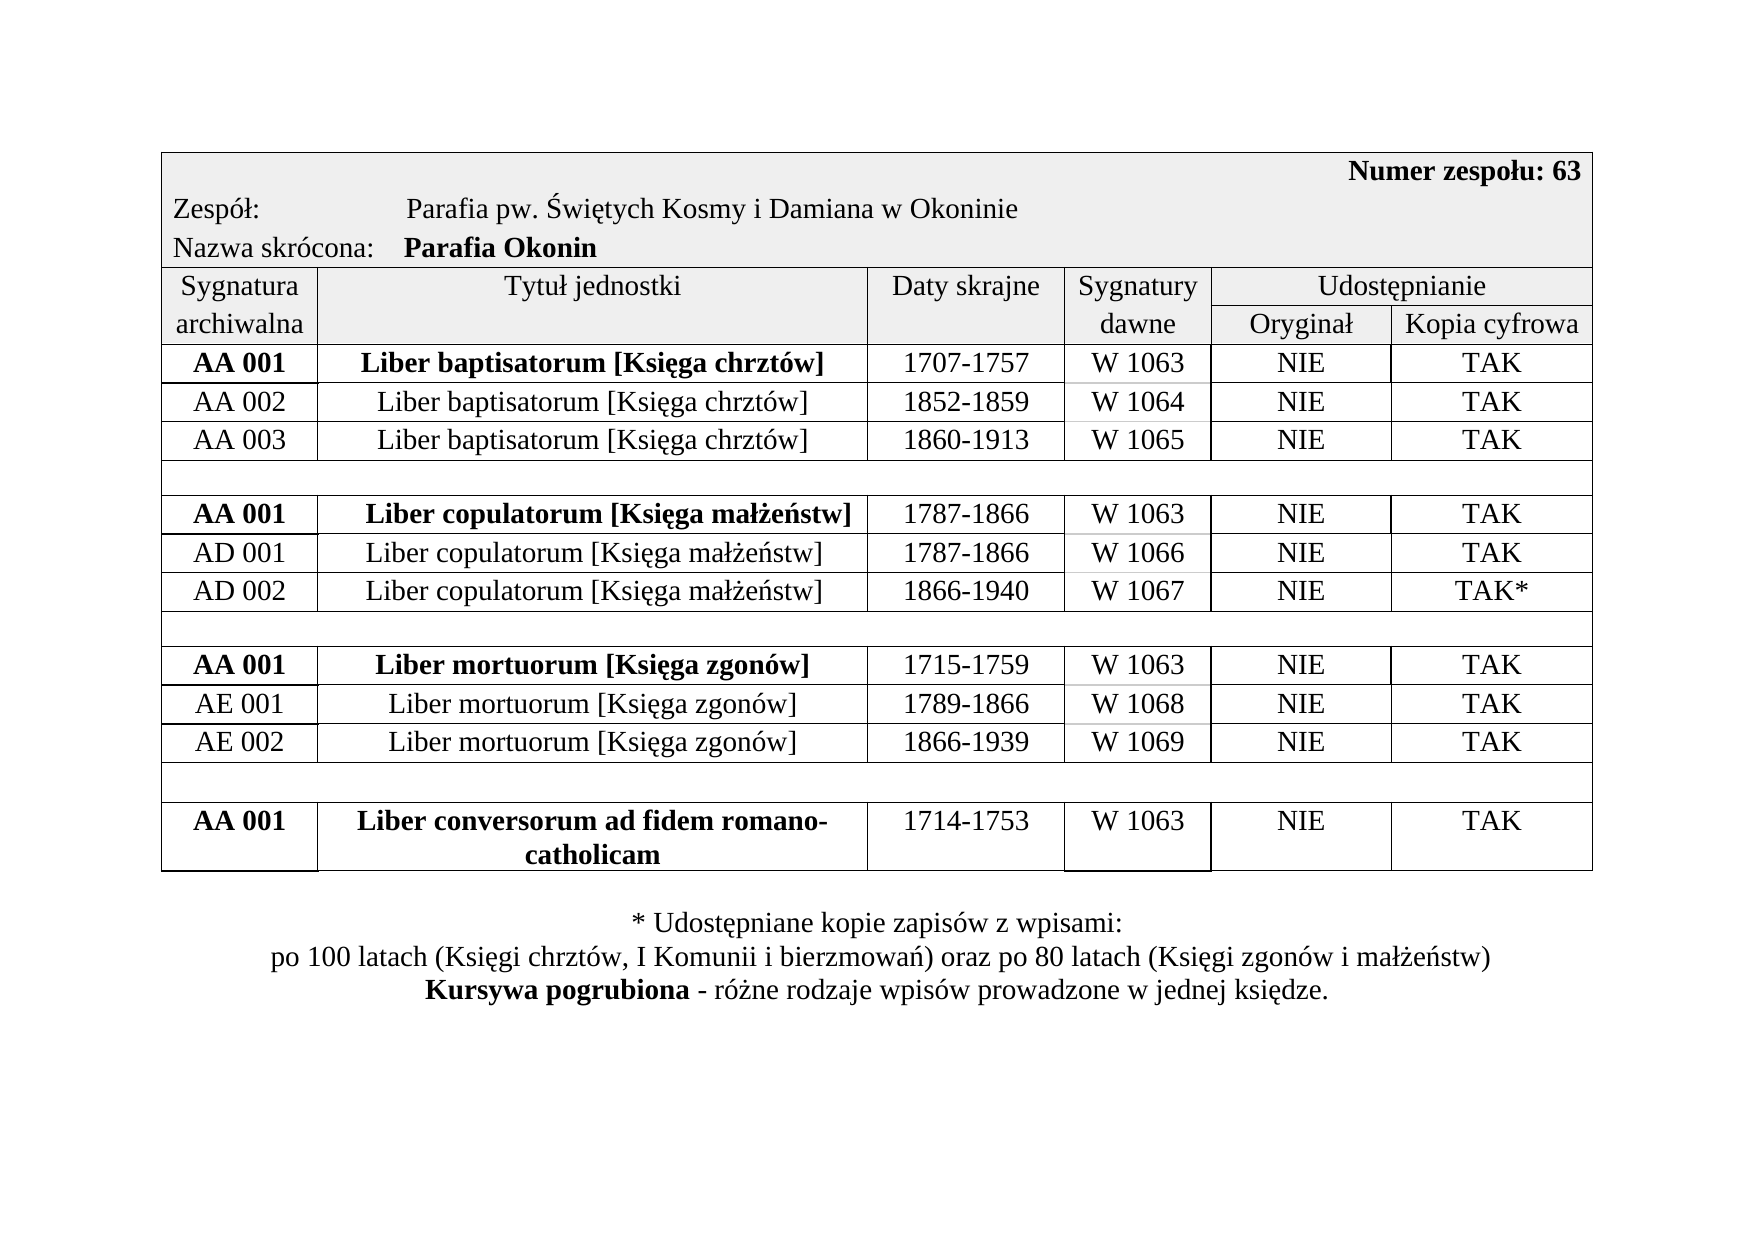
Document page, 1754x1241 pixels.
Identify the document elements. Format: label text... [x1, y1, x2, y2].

table_cell [162, 763, 1592, 802]
table_cell [162, 612, 1592, 646]
table_cell NIE [1212, 803, 1391, 870]
table_cell TAK [1392, 685, 1592, 723]
table_cell Liber mortuorum [Księga zgonów] [318, 647, 867, 684]
table_cell Daty skrajne [868, 268, 1064, 343]
table_cell NIE [1212, 496, 1390, 533]
table_cell 1866-1939 [868, 724, 1064, 762]
table_cell NIE [1212, 647, 1390, 684]
table_cell NIE [1212, 422, 1391, 459]
table_cell Liber mortuorum [Księga zgonów] [318, 685, 867, 723]
table_cell 1787-1866 [868, 496, 1064, 533]
table_cell Liber copulatorum [Księga małżeństw] [318, 496, 867, 533]
table_cell 1789-1866 [868, 685, 1064, 723]
table_cell TAK [1392, 724, 1592, 762]
table_cell TAK* [1392, 573, 1592, 611]
table_cell Liber baptisatorum [Księga chrztów] [318, 383, 867, 421]
text * Udostępniane kopie zapisów z wpisami: [118, 905, 1636, 939]
table_cell Liber conversorum ad fidem romano-catholicam [318, 803, 867, 870]
table_cell AD 002 [162, 573, 317, 611]
table_cell AA 001 [162, 647, 317, 684]
table_cell TAK [1392, 496, 1592, 533]
table_cell Liber copulatorum [Księga małżeństw] [318, 573, 867, 611]
table_cell AA 001 [162, 345, 317, 382]
table_cell Udostępnianie [1212, 268, 1592, 305]
table_cell W 1067 [1065, 573, 1210, 611]
table_cell AA 001 [162, 496, 317, 533]
table_cell AE 002 [162, 725, 317, 762]
table_cell AA 001 [162, 803, 317, 870]
table_cell Oryginał [1212, 306, 1391, 343]
text Kursywa pogrubiona - różne rodzaje wpisów prowadzone w jednej księdze. [118, 972, 1636, 1006]
table_cell 1715-1759 [868, 647, 1064, 684]
table_cell AA 002 [162, 384, 317, 421]
table_cell W 1063 [1065, 803, 1210, 870]
table_cell Liber baptisatorum [Księga chrztów] [318, 422, 867, 459]
table_cell Tytuł jednostki [318, 268, 867, 343]
table_cell 1714-1753 [868, 803, 1064, 870]
table_cell Sygnatura archiwalna [162, 268, 317, 343]
table_cell Liber mortuorum [Księga zgonów] [318, 724, 867, 762]
table_header Numer zespołu: 63 Zespół: Parafia pw. Świętych Kosmy i Damiana w Okoninie Nazwa skrócona: Parafia Okonin [162, 153, 1592, 267]
table_cell TAK [1392, 647, 1592, 684]
table_cell Kopia cyfrowa [1392, 306, 1592, 343]
table_cell 1860-1913 [868, 422, 1064, 459]
table_cell TAK [1392, 803, 1592, 870]
table_cell W 1069 [1065, 725, 1210, 762]
table_cell TAK [1392, 345, 1592, 382]
table_cell NIE [1212, 345, 1390, 382]
table_cell W 1063 [1065, 647, 1210, 684]
text po 100 latach (Księgi chrztów, I Komunii i bierzmowań) oraz po 80 latach (Księgi zgonów i małżeństw) [118, 939, 1636, 972]
table_cell AE 001 [162, 686, 317, 723]
table_cell W 1064 [1065, 384, 1210, 421]
table_cell W 1066 [1065, 535, 1210, 572]
table_cell W 1068 [1065, 686, 1210, 723]
table_cell NIE [1212, 383, 1391, 421]
table_cell TAK [1392, 422, 1592, 459]
table_cell NIE [1212, 573, 1391, 611]
table_cell NIE [1212, 724, 1391, 762]
table_cell 1866-1940 [868, 573, 1064, 611]
table_cell W 1065 [1065, 422, 1210, 459]
table_cell TAK [1392, 534, 1592, 572]
table_cell AA 003 [162, 422, 317, 459]
table_cell NIE [1212, 685, 1391, 723]
table_cell Liber baptisatorum [Księga chrztów] [318, 345, 867, 382]
table_cell Sygnatury dawne [1065, 268, 1211, 343]
table_cell 1707-1757 [868, 345, 1064, 382]
table_cell Liber copulatorum [Księga małżeństw] [318, 534, 867, 572]
table_cell [162, 461, 1592, 494]
table_cell W 1063 [1065, 345, 1210, 382]
table_cell 1852-1859 [868, 383, 1064, 421]
table_cell TAK [1392, 383, 1592, 421]
table_cell AD 001 [162, 535, 317, 572]
table_cell NIE [1212, 534, 1391, 572]
table_cell W 1063 [1065, 496, 1210, 533]
table_cell 1787-1866 [868, 534, 1064, 572]
